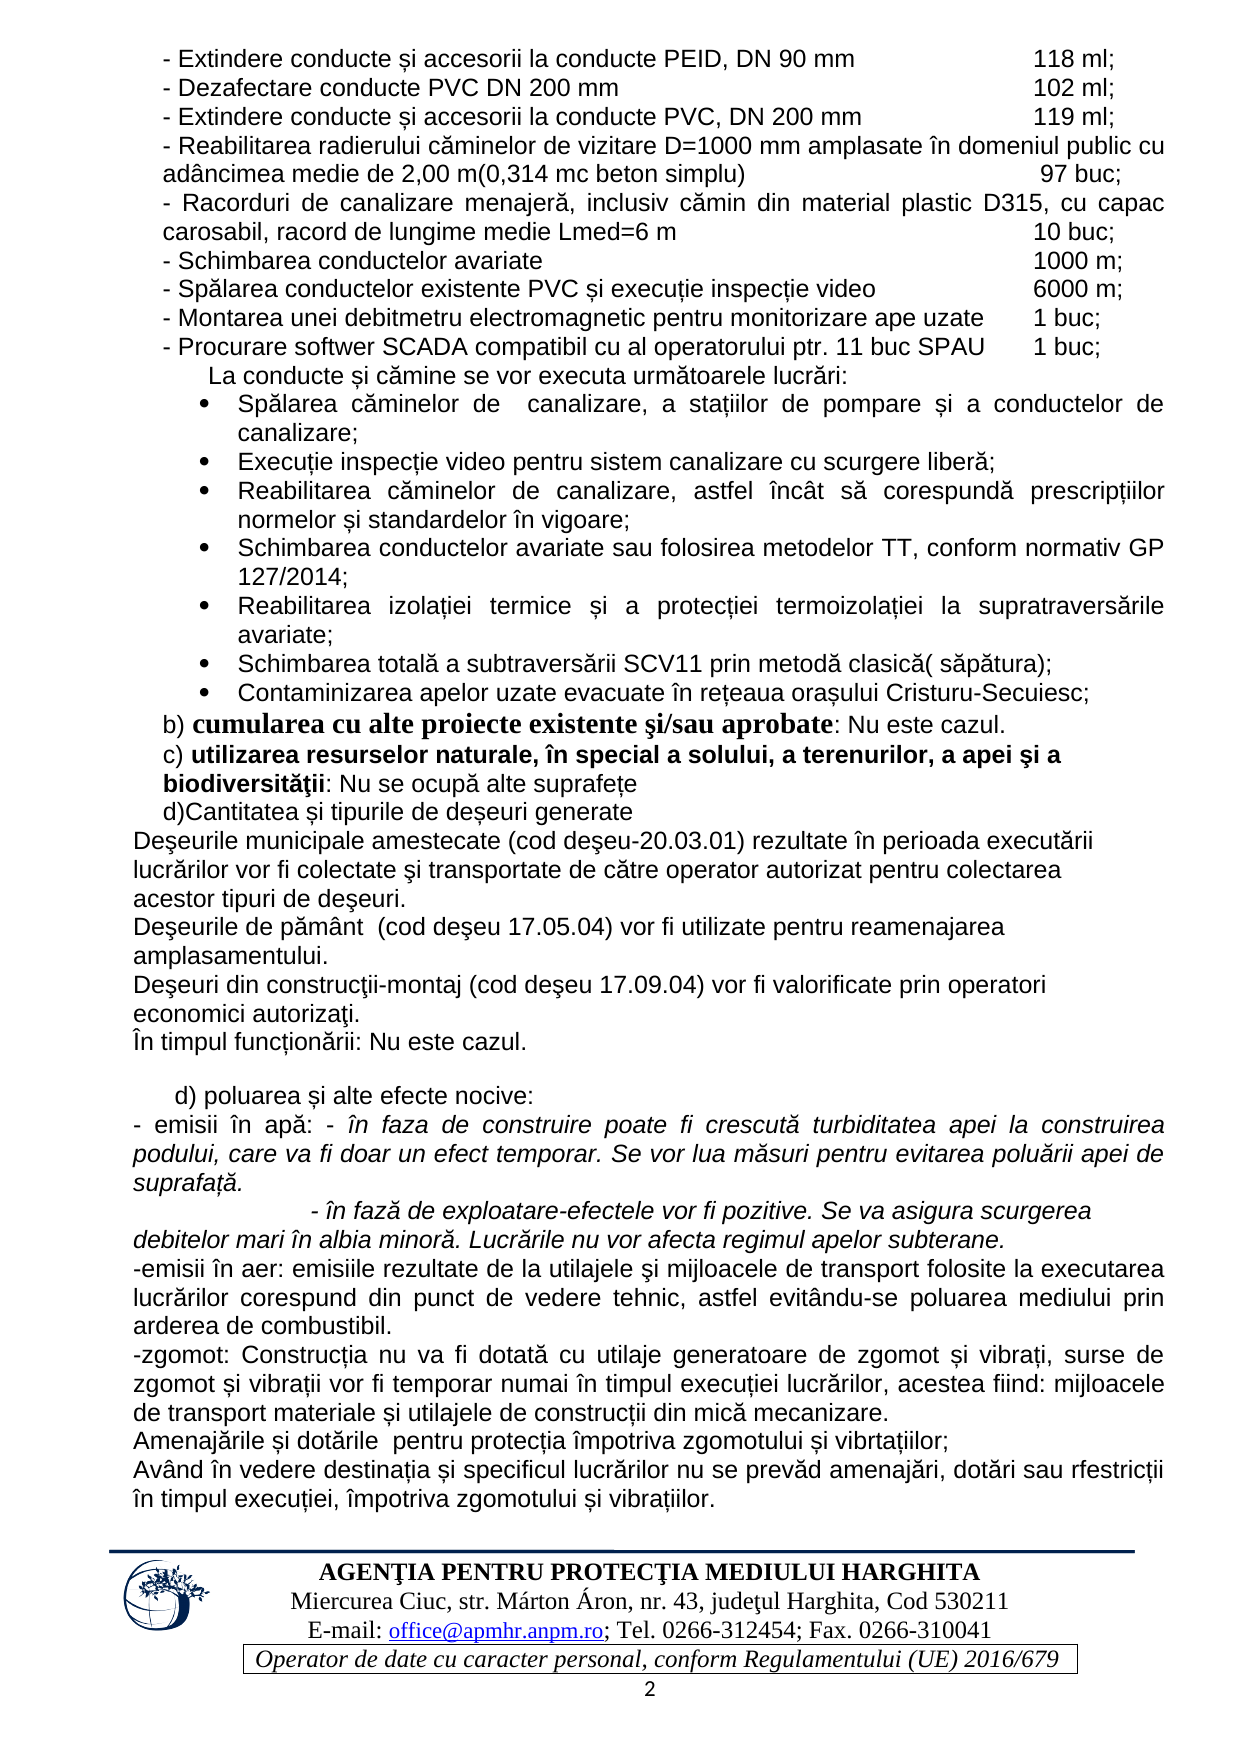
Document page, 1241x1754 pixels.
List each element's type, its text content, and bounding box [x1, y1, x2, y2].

text - Extindere conducte și accesorii la conducte PVC, DN 200 mm 119 ml; [162, 102, 1166, 131]
text b) cumularea cu alte proiecte existente şi/sau aprobate: Nu este cazul. [162, 706, 1166, 740]
text Amenajările și dotările pentru protecția împotriva zgomotului și vibrtațiilor; [133, 1426, 1166, 1455]
text În timpul funcționării: Nu este cazul. [133, 1027, 1166, 1056]
list Spălarea căminelor de canalizare, a stațiilor de pompare și a conductelor de canalizare; [200, 389, 1166, 447]
text - în fază de exploatare-efectele vor fi pozitive. Se va asigura scurgerea debitelor mari în albia minoră. Lucrările nu vor afecta regimul apelor subterane. [133, 1196, 1166, 1254]
text - Montarea unei debitmetru electromagnetic pentru monitorizare ape uzate 1 buc; [162, 303, 1166, 332]
list Schimbarea conductelor avariate sau folosirea metodelor TT, conform normativ GP 127/2014; [200, 533, 1166, 591]
text d) poluarea și alte efecte nocive: [133, 1081, 1166, 1110]
text - Extindere conducte și accesorii la conducte PEID, DN 90 mm 118 ml; [162, 44, 1166, 73]
text -zgomot: Construcția nu va fi dotată cu utilaje generatoare de zgomot și vibrați, surse de zgomot și vibrații vor fi temporar numai în timpul execuției lucrărilor, acestea fiind: mijloacele de transport materiale și utilajele de construcții din mică mecanizare. [133, 1340, 1166, 1426]
list Execuție inspecție video pentru sistem canalizare cu scurgere liberă; [200, 447, 1166, 476]
text Deşeurile municipale amestecate (cod deşeu-20.03.01) rezultate în perioada executării lucrărilor vor fi colectate şi transportate de către operator autorizat pentru colectarea acestor tipuri de deşeuri. [133, 826, 1131, 912]
text - emisii în apă: - în faza de construire poate fi crescută turbiditatea apei la construirea podului, care va fi doar un efect temporar. Se vor lua măsuri pentru evitarea poluării apei de suprafață. [133, 1110, 1166, 1196]
text c) utilizarea resurselor naturale, în special a solului, a terenurilor, a apei şi a biodiversităţii: Nu se ocupă alte suprafețe [163, 740, 1166, 797]
text Deşeurile de pământ (cod deşeu 17.05.04) vor fi utilizate pentru reamenajarea amplasamentului. [133, 912, 1131, 970]
text - Procurare softwer SCADA compatibil cu al operatorului ptr. 11 buc SPAU 1 buc; [162, 332, 1166, 361]
text - Racorduri de canalizare menajeră, inclusiv cămin din material plastic D315, cu capac carosabil, racord de lungime medie Lmed=6 m 10 buc; [162, 188, 1166, 246]
list Schimbarea totală a subtraversării SCV11 prin metodă clasică( săpătura); [200, 649, 1166, 677]
text La conducte și cămine se vor executa următoarele lucrări: [133, 361, 1166, 389]
text Având în vedere destinația și specificul lucrărilor nu se prevăd amenajări, dotări sau rfestricții în timpul execuției, împotriva zgomotului și vibrațiilor. [133, 1455, 1166, 1512]
text - Schimbarea conductelor avariate 1000 m; [162, 246, 1166, 274]
text - Reabilitarea radierului căminelor de vizitare D=1000 mm amplasate în domeniul public cu adâncimea medie de 2,00 m(0,314 mc beton simplu) 97 buc; [162, 131, 1166, 188]
list Contaminizarea apelor uzate evacuate în rețeaua orașului Cristuru-Secuiesc; [200, 677, 1166, 706]
text - Spălarea conductelor existente PVC și execuție inspecție video 6000 m; [162, 274, 1166, 303]
text Deşeuri din construcţii-montaj (cod deşeu 17.09.04) vor fi valorificate prin operatori economici autorizaţi. [133, 970, 1131, 1027]
text - Dezafectare conducte PVC DN 200 mm 102 ml; [162, 73, 1166, 102]
list Reabilitarea căminelor de canalizare, astfel încât să corespundă prescripțiilor normelor și standardelor în vigoare; [200, 476, 1166, 533]
list Reabilitarea izolației termice și a protecției termoizolației la supratraversările avariate; [200, 591, 1166, 649]
text d)Cantitatea și tipurile de deșeuri generate [163, 797, 1166, 826]
text -emisii în aer: emisiile rezultate de la utilajele şi mijloacele de transport folosite la executarea lucrărilor corespund din punct de vedere tehnic, astfel evitându-se poluarea mediului prin arderea de combustibil. [133, 1254, 1166, 1340]
